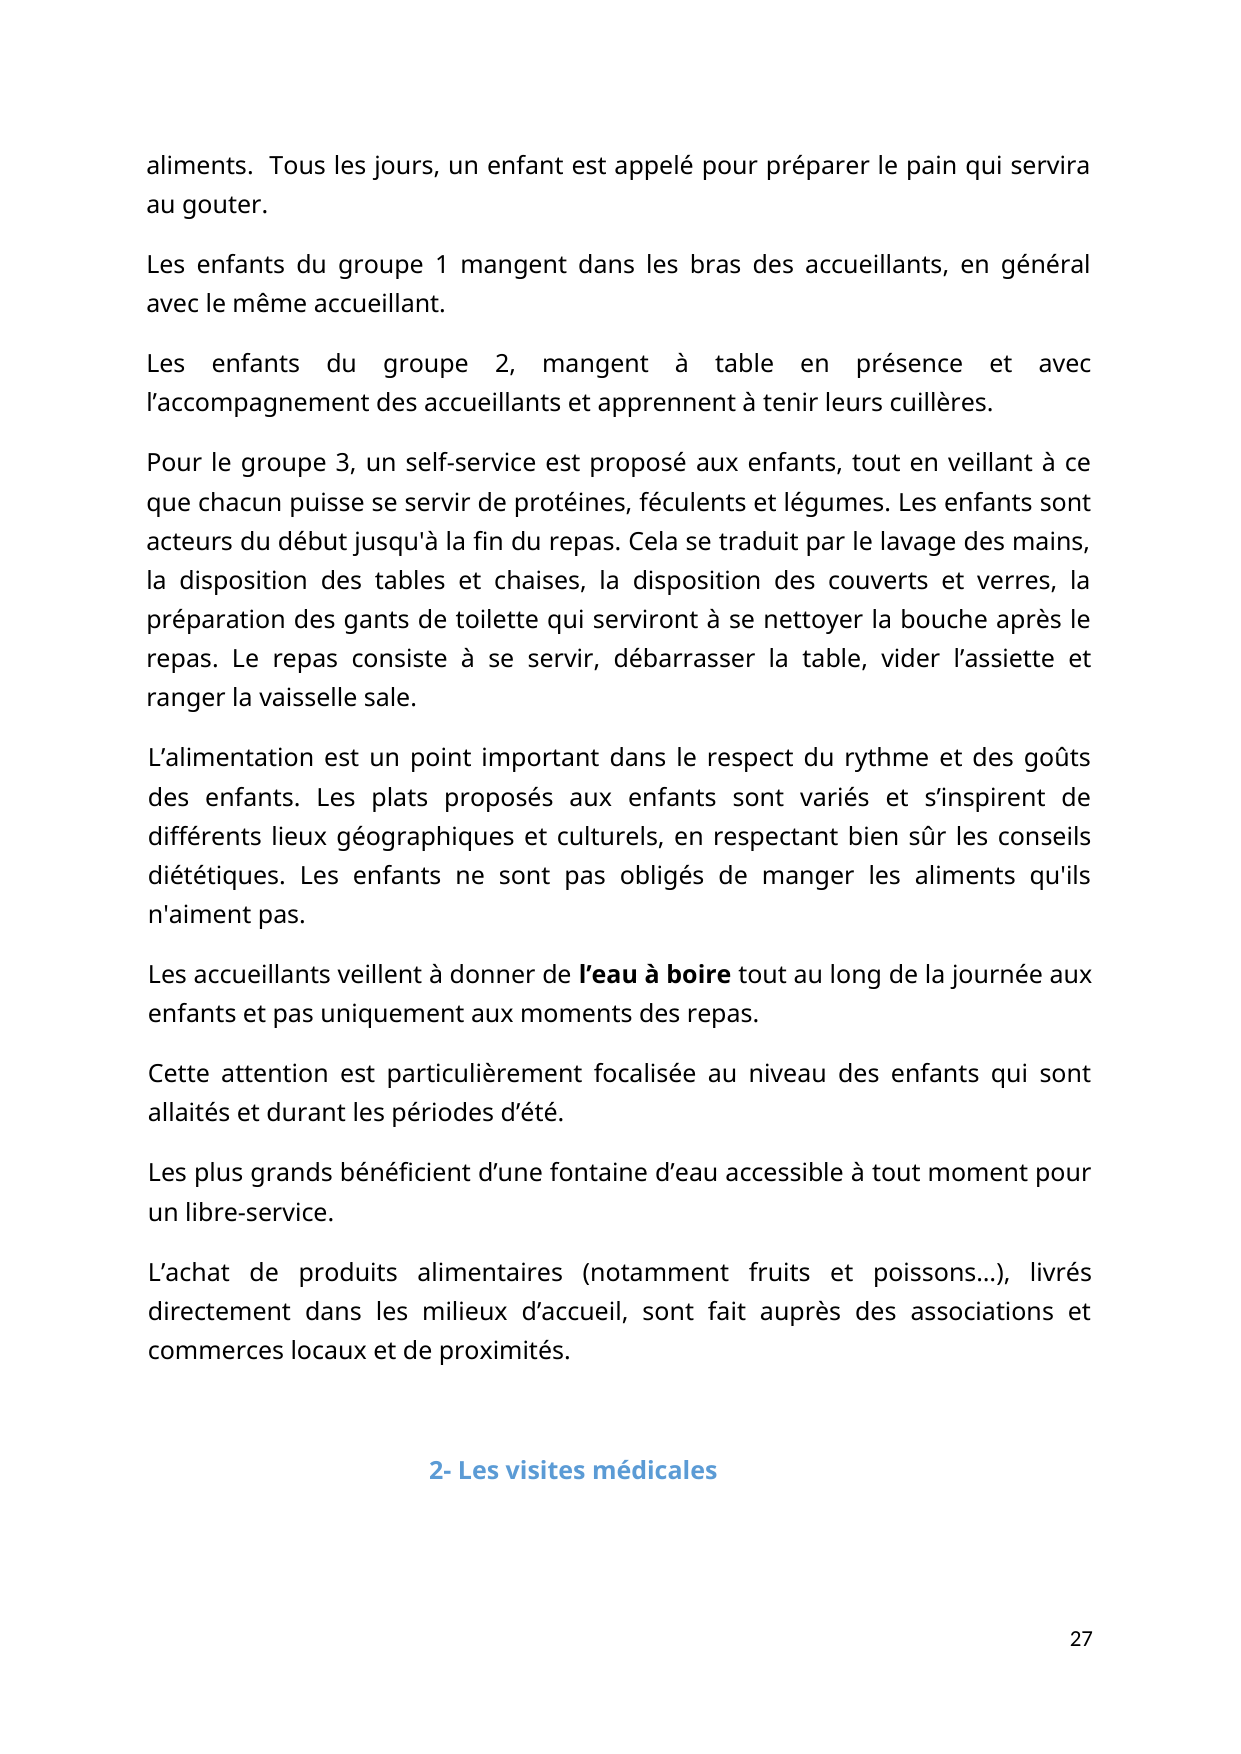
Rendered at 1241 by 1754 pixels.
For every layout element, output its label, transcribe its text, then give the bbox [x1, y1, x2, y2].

text L’achat de produits alimentaires (notamment fruits et poissons…), livrés directement dans les milieux d’accueil, sont fait auprès des associations et commerces locaux et de proximités. [148, 1254, 1093, 1367]
text L’alimentation est un point important dans le respect du rythme et des goûts des enfants. Les plats proposés aux enfants sont variés et s’inspirent de différents lieux géographiques et culturels, en respectant bien sûr les conseils diététiques. Les enfants ne sont pas obligés de manger les aliments qu'ils n'aiment pas. [148, 740, 1093, 931]
subtitle 2- Les visites médicales [429, 1453, 1093, 1487]
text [146, 148, 1093, 221]
text Les enfants du groupe 1 mangent dans les bras des accueillants, en général avec le même accueillant. [146, 247, 1093, 320]
text Cette attention est particulièrement focalisée au niveau des enfants qui sont allaités et durant les périodes d’été. [148, 1056, 1093, 1129]
text Les plus grands bénéficient d’une fontaine d’eau accessible à tout moment pour un libre-service. [148, 1155, 1093, 1228]
text Les accueillants veillent à donner de l’eau à boire tout au long de la journée aux enfants et pas uniquement aux moments des repas. [148, 957, 1093, 1030]
text Pour le groupe 3, un self-service est proposé aux enfants, tout en veillant à ce que chacun puisse se servir de protéines, féculents et légumes. Les enfants sont acteurs du début jusqu'à la fin du repas. Cela se traduit par le lavage des mains, la disposition des tables et chaises, la disposition des couverts et verres, la préparation des gants de toilette qui serviront à se nettoyer la bouche après le repas. Le repas consiste à se servir, débarrasser la table, vider l’assiette et ranger la vaisselle sale. [146, 445, 1093, 714]
text Les enfants du groupe 2, mangent à table en présence et avec l’accompagnement des accueillants et apprennent à tenir leurs cuillères. [146, 346, 1093, 419]
